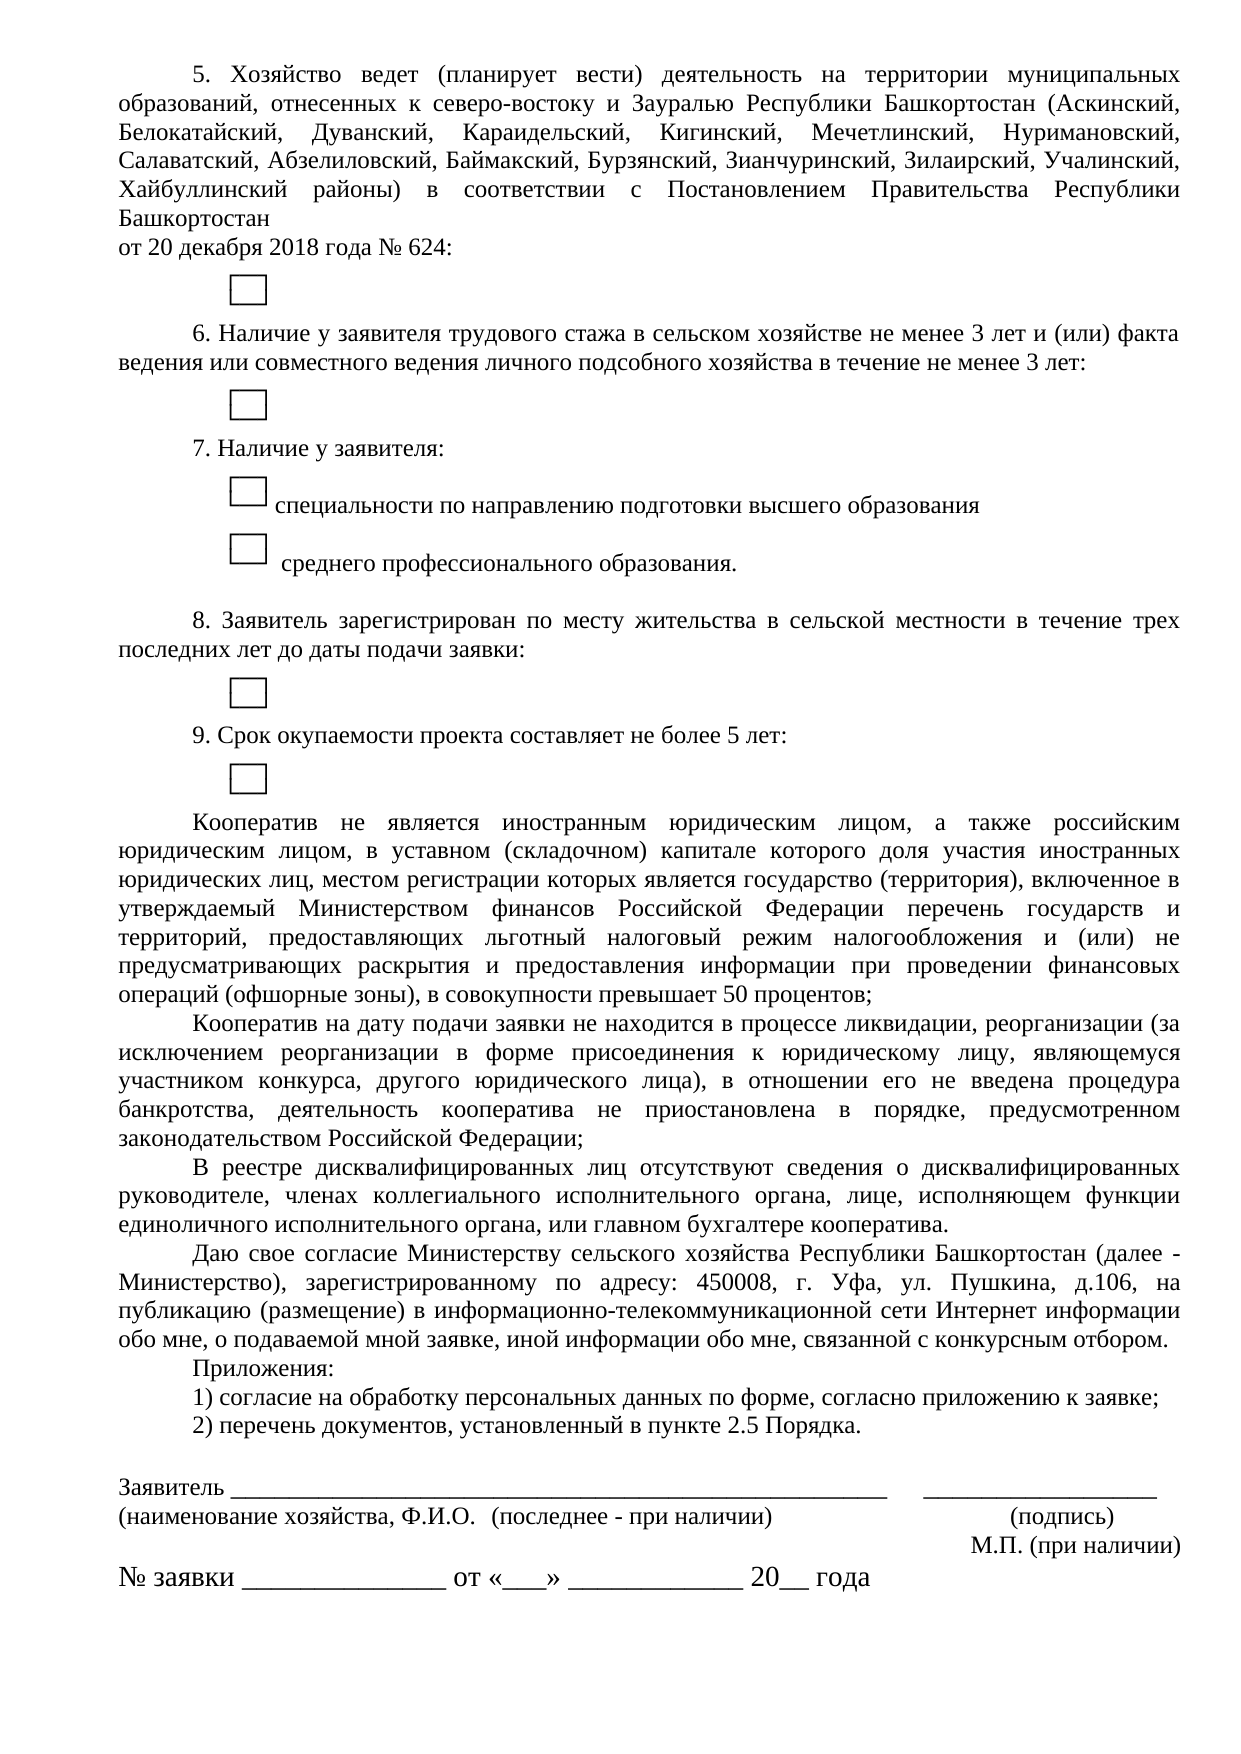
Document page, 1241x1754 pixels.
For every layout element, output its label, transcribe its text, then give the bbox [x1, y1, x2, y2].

text Заявитель _____________________________________________ ________________ [118, 1468, 1181, 1501]
text ┌─┐ [148, 375, 1181, 404]
text (наименование хозяйства, Ф.И.О. (последнее - при наличии) (подпись) [118, 1501, 1181, 1530]
text ┌─┐ [148, 260, 1181, 289]
text └─┘ [148, 404, 1181, 433]
text 5. Хозяйство ведет (планирует вести) деятельность на территории муниципальных образований, отнесенных к северо-востоку и Зауралью Республики Башкортостан (Аскинский, Белокатайский, Дуванский, Караидельский, Кигинский, Мечетлинский, Нуримановский, Салаватский, Абзелиловский, Баймакский, Бурзянский, Зианчуринский, Зилаирский, Учалинский, Хайбуллинский районы) в соответствии с Постановлением Правительства Республики Башкортостан от 20 декабря 2018 года № 624: [118, 59, 1181, 260]
text ┌─┐ [148, 462, 1181, 490]
text 7. Наличие у заявителя: [118, 433, 1181, 462]
text 1) согласие на обработку персональных данных по форме, согласно приложению к заявке; [118, 1382, 1181, 1410]
text № заявки ______________ от «___» ____________ 20__ года [118, 1559, 1181, 1592]
text Даю свое согласие Министерству сельского хозяйства Республики Башкортостан (далее - Министерство), зарегистрированному по адресу: 450008, г. Уфа, ул. Пушкина, д.106, на публикацию (размещение) в информационно-телекоммуникационной сети Интернет информации обо мне, о подаваемой мной заявке, иной информации обо мне, связанной с конкурсным отбором. [118, 1238, 1181, 1353]
text Приложения: [118, 1353, 1181, 1382]
text └─┘ [222, 778, 1181, 807]
text ┌─┐ [148, 663, 1181, 692]
text 8. Заявитель зарегистрирован по месту жительства в сельской местности в течение трех последних лет до даты подачи заявки: [118, 605, 1181, 663]
text В реестре дисквалифицированных лиц отсутствуют сведения о дисквалифицированных руководителе, членах коллегиального исполнительного органа, лице, исполняющем функции единоличного исполнительного органа, или главном бухгалтере кооператива. [118, 1152, 1181, 1238]
text └─┘специальности по направлению подготовки высшего образования [148, 490, 1181, 519]
text ┌─┐ [222, 749, 1181, 778]
text 9. Срок окупаемости проекта составляет не более 5 лет: [118, 720, 1181, 749]
text └─┘ [148, 692, 1181, 720]
text 6. Наличие у заявителя трудового стажа в сельском хозяйстве не менее 3 лет и (или) факта ведения или совместного ведения личного подсобного хозяйства в течение не менее 3 лет: [118, 318, 1181, 375]
text Кооператив не является иностранным юридическим лицом, а также российским юридическим лицом, в уставном (складочном) капитале которого доля участия иностранных юридических лиц, местом регистрации которых является государство (территория), включенное в утверждаемый Министерством финансов Российской Федерации перечень государств и территорий, предоставляющих льготный налоговый режим налогообложения и (или) не предусматривающих раскрытия и предоставления информации при проведении финансовых операций (офшорные зоны), в совокупности превышает 50 процентов; [118, 807, 1181, 1008]
text 2) перечень документов, установленный в пункте 2.5 Порядка. [118, 1410, 1181, 1439]
text └─┘ [148, 289, 1181, 318]
text Кооператив на дату подачи заявки не находится в процессе ликвидации, реорганизации (за исключением реорганизации в форме присоединения к юридическому лицу, являющемуся участником конкурса, другого юридического лица), в отношении его не введена процедура банкротства, деятельность кооператива не приостановлена в порядке, предусмотренном законодательством Российской Федерации; [118, 1008, 1181, 1152]
text └─┘ среднего профессионального образования. [148, 548, 1181, 577]
text ┌─┐ [148, 519, 1181, 548]
text М.П. (при наличии) [118, 1530, 1181, 1559]
